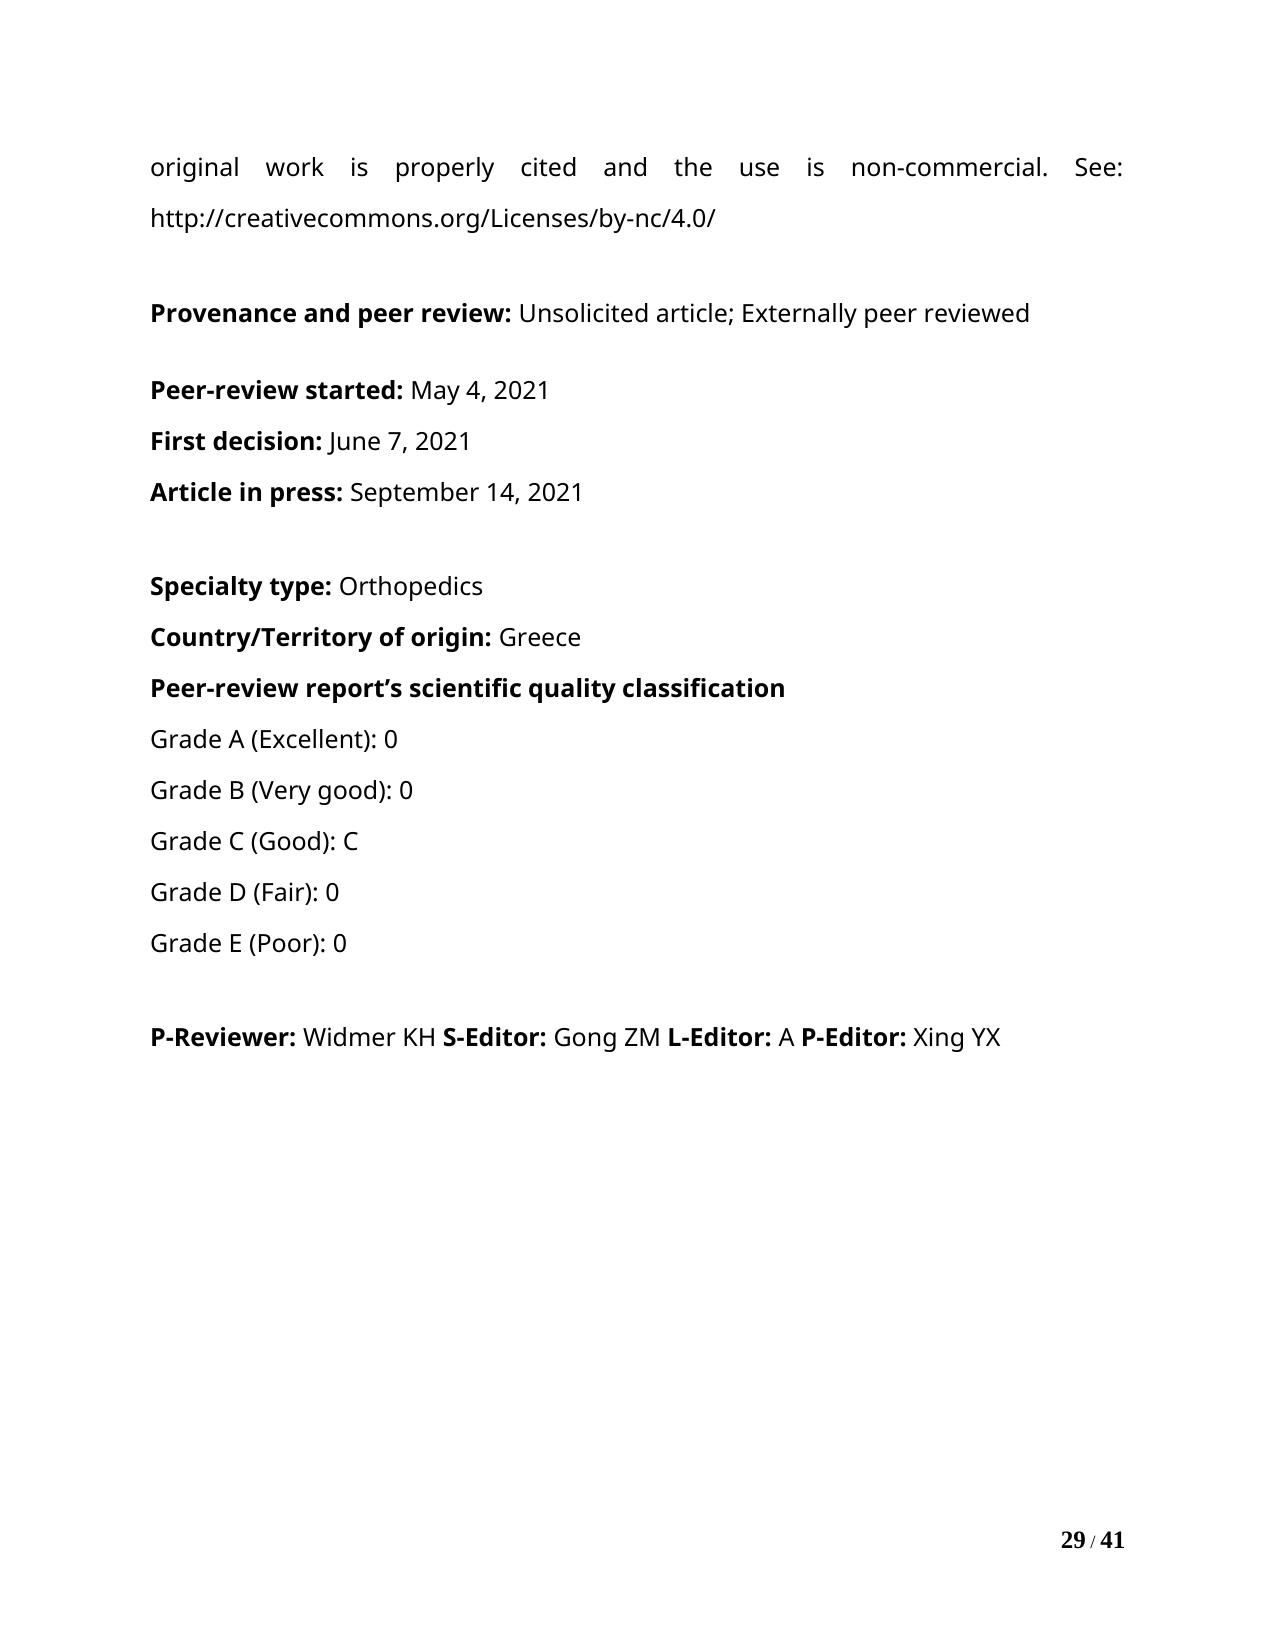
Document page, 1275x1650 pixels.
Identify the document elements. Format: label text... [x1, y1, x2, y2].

text Peer-review started: May 4, 2021 [150, 372, 1125, 406]
text Grade A (Excellent): 0 [150, 722, 1125, 756]
text Country/Territory of origin: Greece [150, 620, 1125, 654]
text First decision: June 7, 2021 [150, 423, 1125, 457]
text Grade B (Very good): 0 [150, 773, 1125, 807]
text Grade D (Fair): 0 [150, 875, 1125, 909]
text Grade C (Good): C [150, 824, 1125, 858]
text Provenance and peer review: Unsolicited article; Externally peer reviewed [150, 295, 1125, 329]
text Article in press: September 14, 2021 [150, 474, 1125, 508]
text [150, 150, 1125, 235]
text Specialty type: Orthopedics [150, 569, 1125, 603]
text Peer-review report’s scientific quality classification [150, 671, 1125, 705]
text P-Reviewer: Widmer KH S-Editor: Gong ZM L-Editor: A P-Editor: Xing YX [150, 1020, 1125, 1054]
text Grade E (Poor): 0 [150, 926, 1125, 960]
